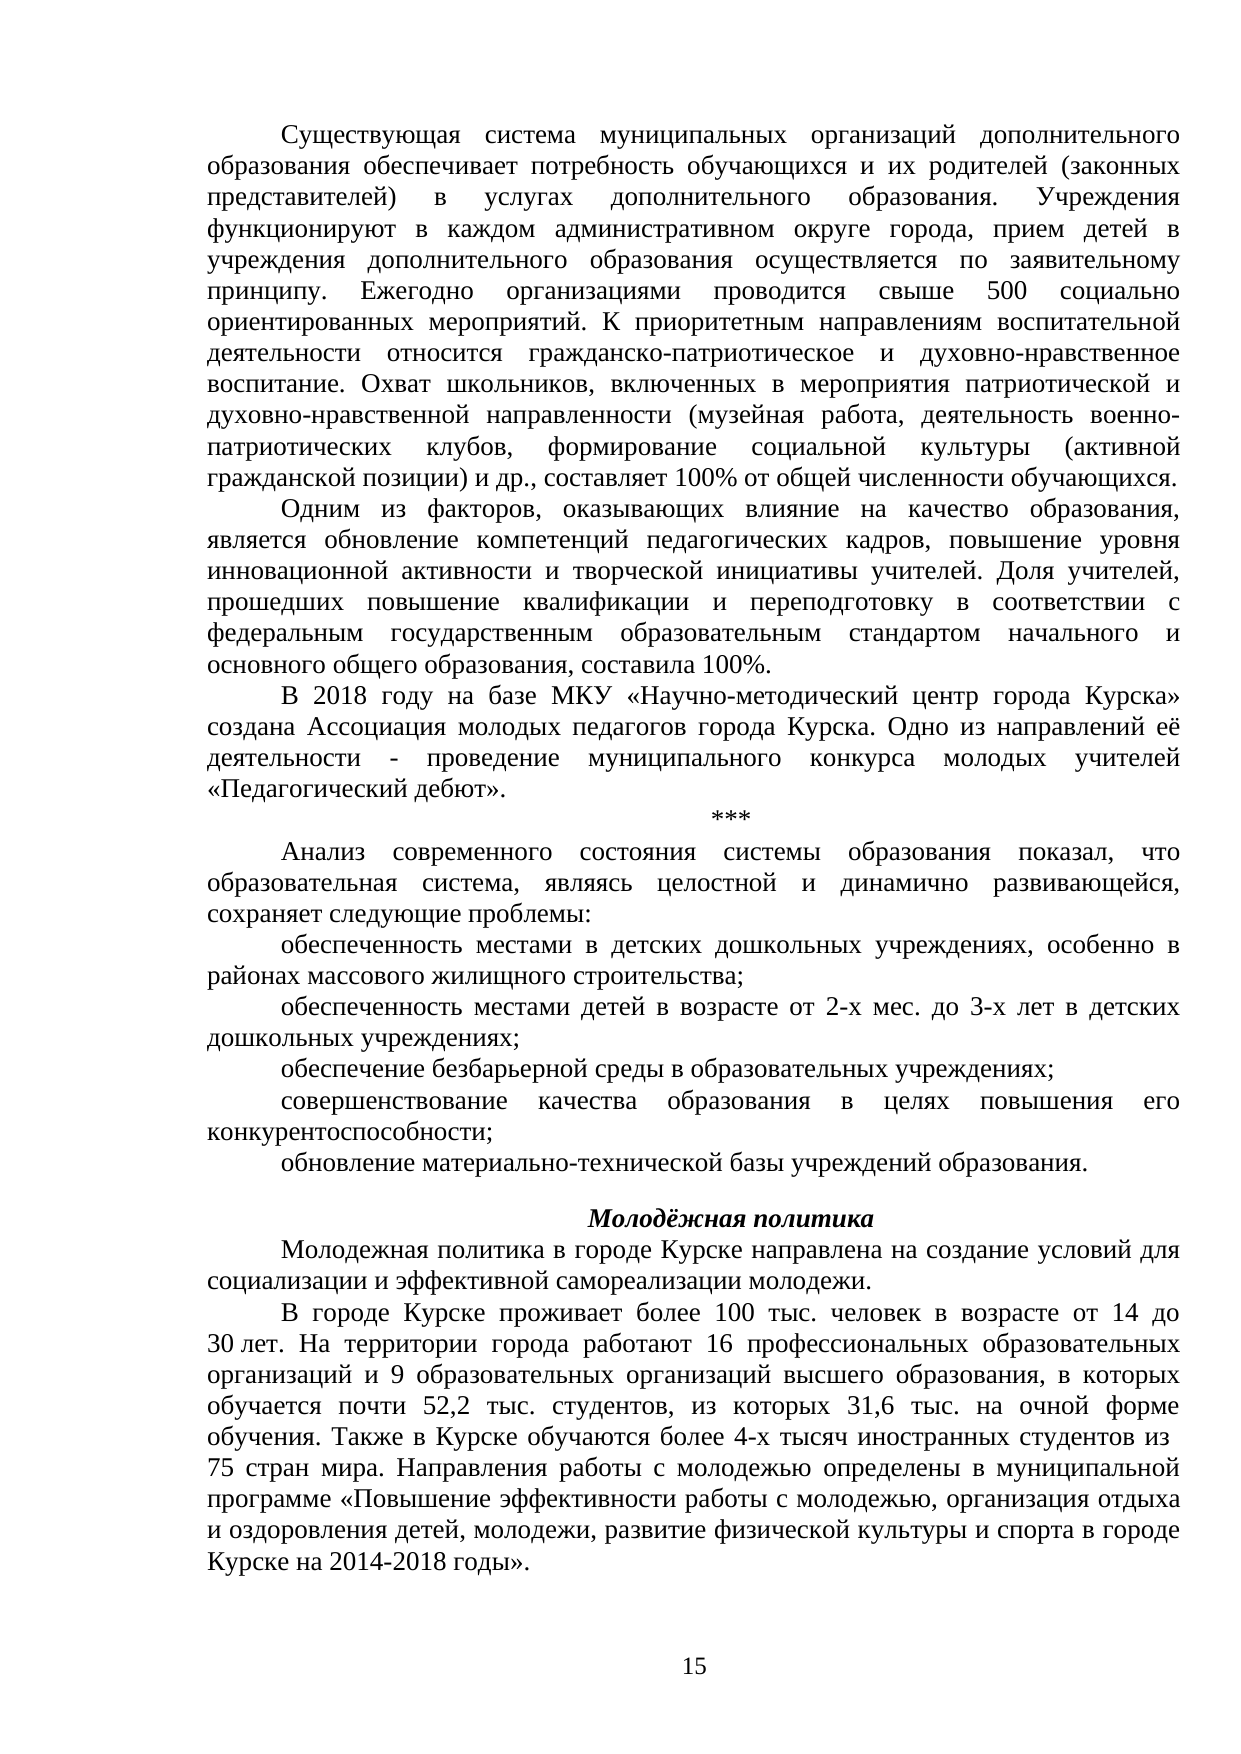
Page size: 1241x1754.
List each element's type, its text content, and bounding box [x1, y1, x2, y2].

text обновление материально-технической базы учреждений образования. [207, 1146, 1181, 1177]
text *** [207, 803, 1181, 834]
text Молодёжная политика [207, 1202, 1181, 1233]
text Анализ современного состояния системы образования показал, что образовательная система, являясь целостной и динамично развивающейся, сохраняет следующие проблемы: [207, 834, 1181, 928]
text обеспеченность местами в детских дошкольных учреждениях, особенно в районах массового жилищного строительства; [207, 928, 1181, 990]
text В 2018 году на базе МКУ «Научно-методический центр города Курска» создана Ассоциация молодых педагогов города Курска. Одно из направлений её деятельности - проведение муниципального конкурса молодых учителей «Педагогический дебют». [207, 679, 1181, 803]
text В городе Курске проживает более 100 тыс. человек в возрасте от 14 до 30 лет. На территории города работают 16 профессиональных образовательных организаций и 9 образовательных организаций высшего образования, в которых обучается почти 52,2 тыс. студентов, из которых 31,6 тыс. на очной форме обучения. Также в Курске обучаются более 4-х тысяч иностранных студентов из 75 стран мира. Направления работы с молодежью определены в муниципальной программе «Повышение эффективности работы с молодежью, организация отдыха и оздоровления детей, молодежи, развитие физической культуры и спорта в городе Курске на 2014-2018 годы». [207, 1296, 1181, 1576]
text обеспеченность местами детей в возрасте от 2-х мес. до 3-х лет в детских дошкольных учреждениях; [207, 990, 1181, 1053]
text Одним из факторов, оказывающих влияние на качество образования, является обновление компетенций педагогических кадров, повышение уровня инновационной активности и творческой инициативы учителей. Доля учителей, прошедших повышение квалификации и переподготовку в соответствии с федеральным государственным образовательным стандартом начального и основного общего образования, составила 100%. [207, 492, 1181, 679]
text Существующая система муниципальных организаций дополнительного образования обеспечивает потребность обучающихся и их родителей (законных представителей) в услугах дополнительного образования. Учреждения функционируют в каждом административном округе города, прием детей в учреждения дополнительного образования осуществляется по заявительному принципу. Ежегодно организациями проводится свыше 500 социально ориентированных мероприятий. К приоритетным направлениям воспитательной деятельности относится гражданско-патриотическое и духовно-нравственное воспитание. Охват школьников, включенных в мероприятия патриотической и духовно-нравственной направленности (музейная работа, деятельность военно-патриотических клубов, формирование социальной культуры (активной гражданской позиции) и др., составляет 100% от общей численности обучающихся. [207, 118, 1181, 492]
text совершенствование качества образования в целях повышения его конкурентоспособности; [207, 1084, 1181, 1146]
text Молодежная политика в городе Курске направлена на создание условий для социализации и эффективной самореализации молодежи. [207, 1233, 1181, 1296]
text обеспечение безбарьерной среды в образовательных учреждениях; [207, 1053, 1181, 1084]
